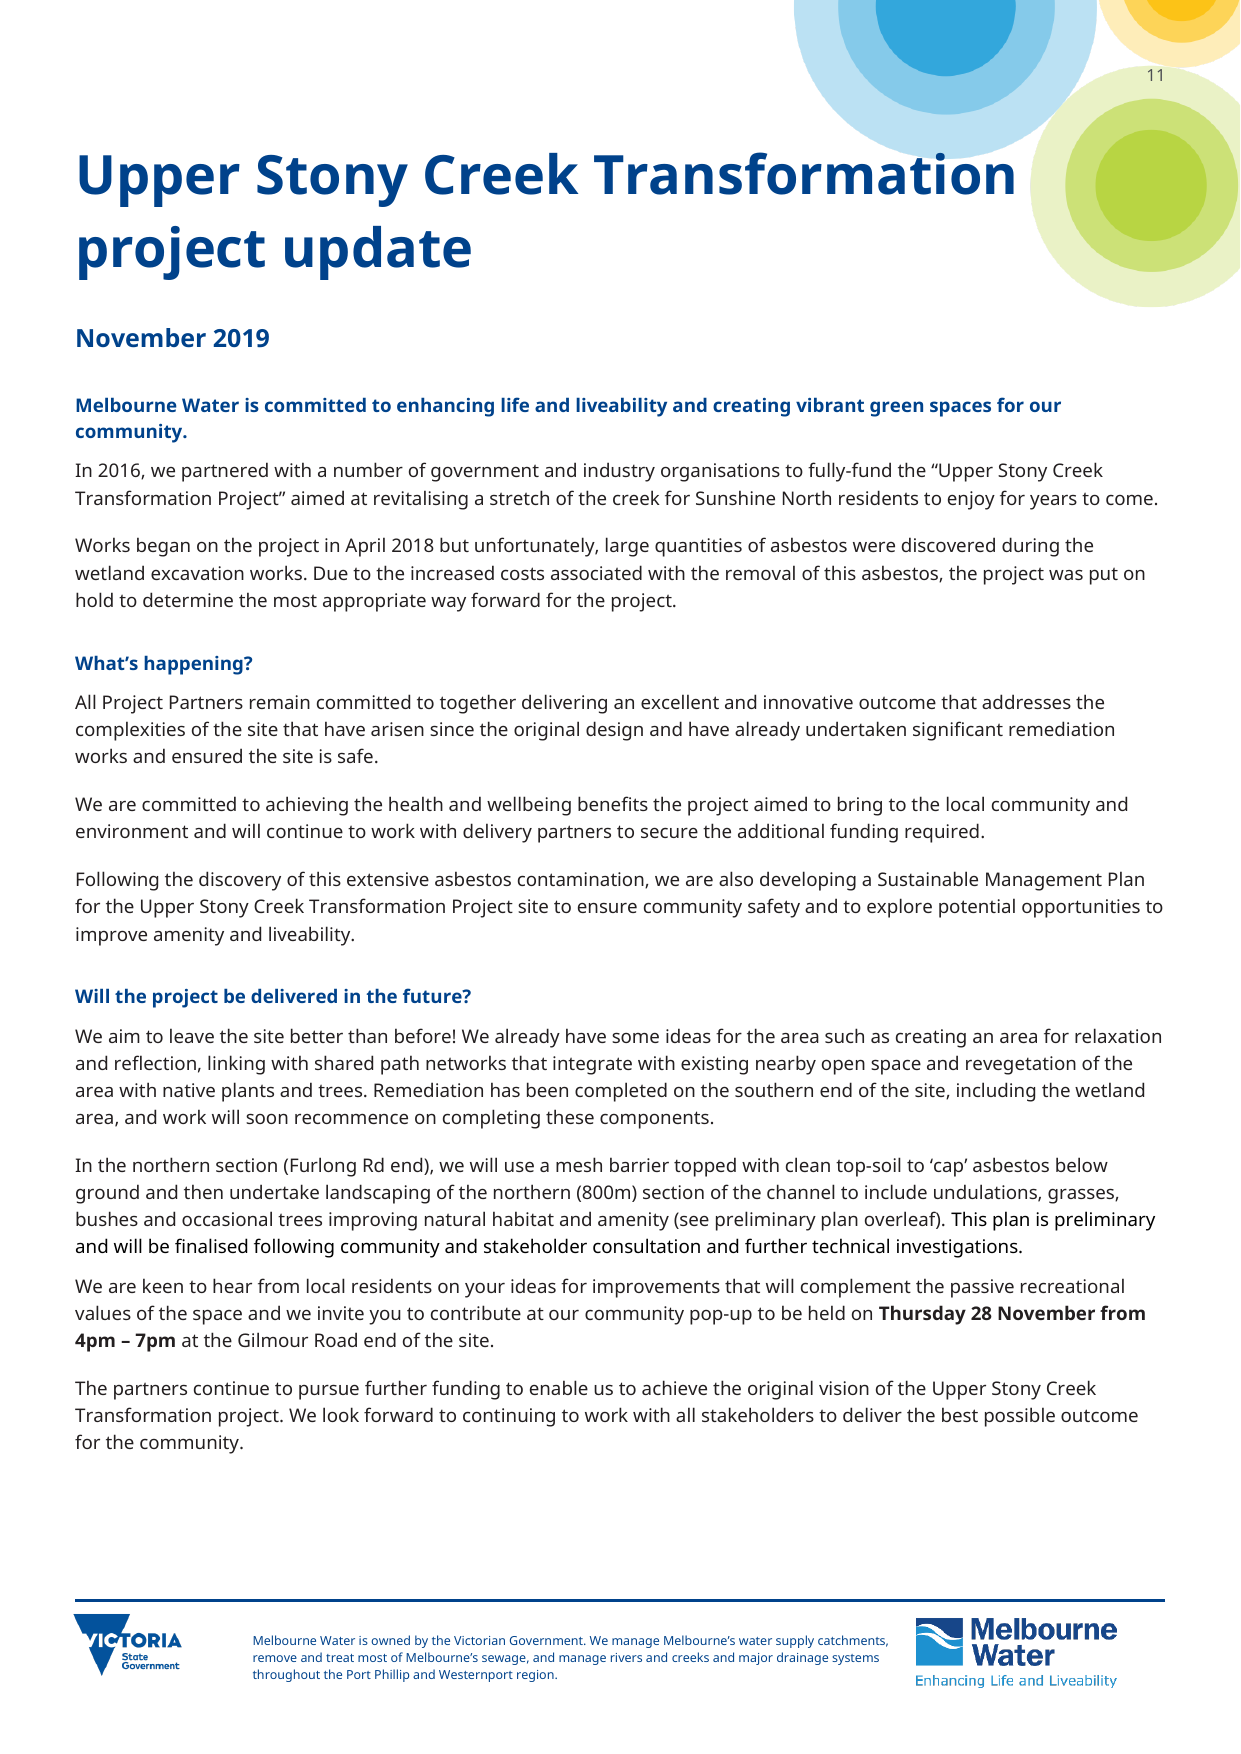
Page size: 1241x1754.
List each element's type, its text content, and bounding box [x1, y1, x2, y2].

subtitle November 2019 [75, 321, 1165, 355]
picture [737, 0, 1241, 347]
text All Project Partners remain committed to together delivering an excellent and innovative outcome that addresses the complexities of the site that have arisen since the original design and have already undertaken significant remediation works and ensured the site is safe. [75, 688, 1165, 769]
text In the northern section (Furlong Rd end), we will use a mesh barrier topped with clean top-soil to ‘cap’ asbestos below ground and then undertake landscaping of the northern (800m) section of the channel to include undulations, grasses, bushes and occasional trees improving natural habitat and amenity (see preliminary plan overleaf). This plan is preliminary and will be finalised following community and stakeholder consultation and further technical investigations. [75, 1151, 1165, 1259]
text Following the discovery of this extensive asbestos contamination, we are also developing a Sustainable Management Plan for the Upper Stony Creek Transformation Project site to ensure community safety and to explore potential opportunities to improve amenity and liveability. [75, 865, 1165, 946]
text We are keen to hear from local residents on your ideas for improvements that will complement the passive recreational values of the space and we invite you to contribute at our community pop-up to be held on Thursday 28 November from 4pm – 7pm at the Gilmour Road end of the site. [75, 1272, 1165, 1353]
title Upper Stony Creek Transformation project update [75, 136, 1165, 284]
text Works began on the project in April 2018 but unfortunately, large quantities of asbestos were discovered during the wetland excavation works. Due to the increased costs associated with the removal of this asbestos, the project was put on hold to determine the most appropriate way forward for the project. [75, 531, 1165, 612]
picture [70, 1610, 195, 1681]
subtitle Melbourne Water is committed to enhancing life and liveability and creating vibrant green spaces for our community. [75, 393, 1165, 444]
text We aim to leave the site better than before! We already have some ideas for the area such as creating an area for relaxation and reflection, linking with shared path networks that integrate with existing nearby open space and revegetation of the area with native plants and trees. Remediation has been completed on the southern end of the site, including the wetland area, and work will soon recommence on completing these components. [75, 1022, 1165, 1130]
text In 2016, we partnered with a number of government and industry organisations to fully-fund the “Upper Stony Creek Transformation Project” aimed at revitalising a stretch of the creek for Sunshine North residents to enjoy for years to come. [75, 456, 1165, 510]
subtitle Will the project be delivered in the future? [75, 984, 1165, 1009]
text The partners continue to pursue further funding to enable us to achieve the original vision of the Upper Stony Creek Transformation project. We look forward to continuing to work with all stakeholders to deliver the best possible outcome for the community. [75, 1374, 1165, 1455]
subtitle What’s happening? [75, 650, 1165, 676]
text We are committed to achieving the health and wellbeing benefits the project aimed to bring to the local community and environment and will continue to work with delivery partners to secure the additional funding required. [75, 790, 1165, 844]
picture [915, 1617, 1241, 1688]
